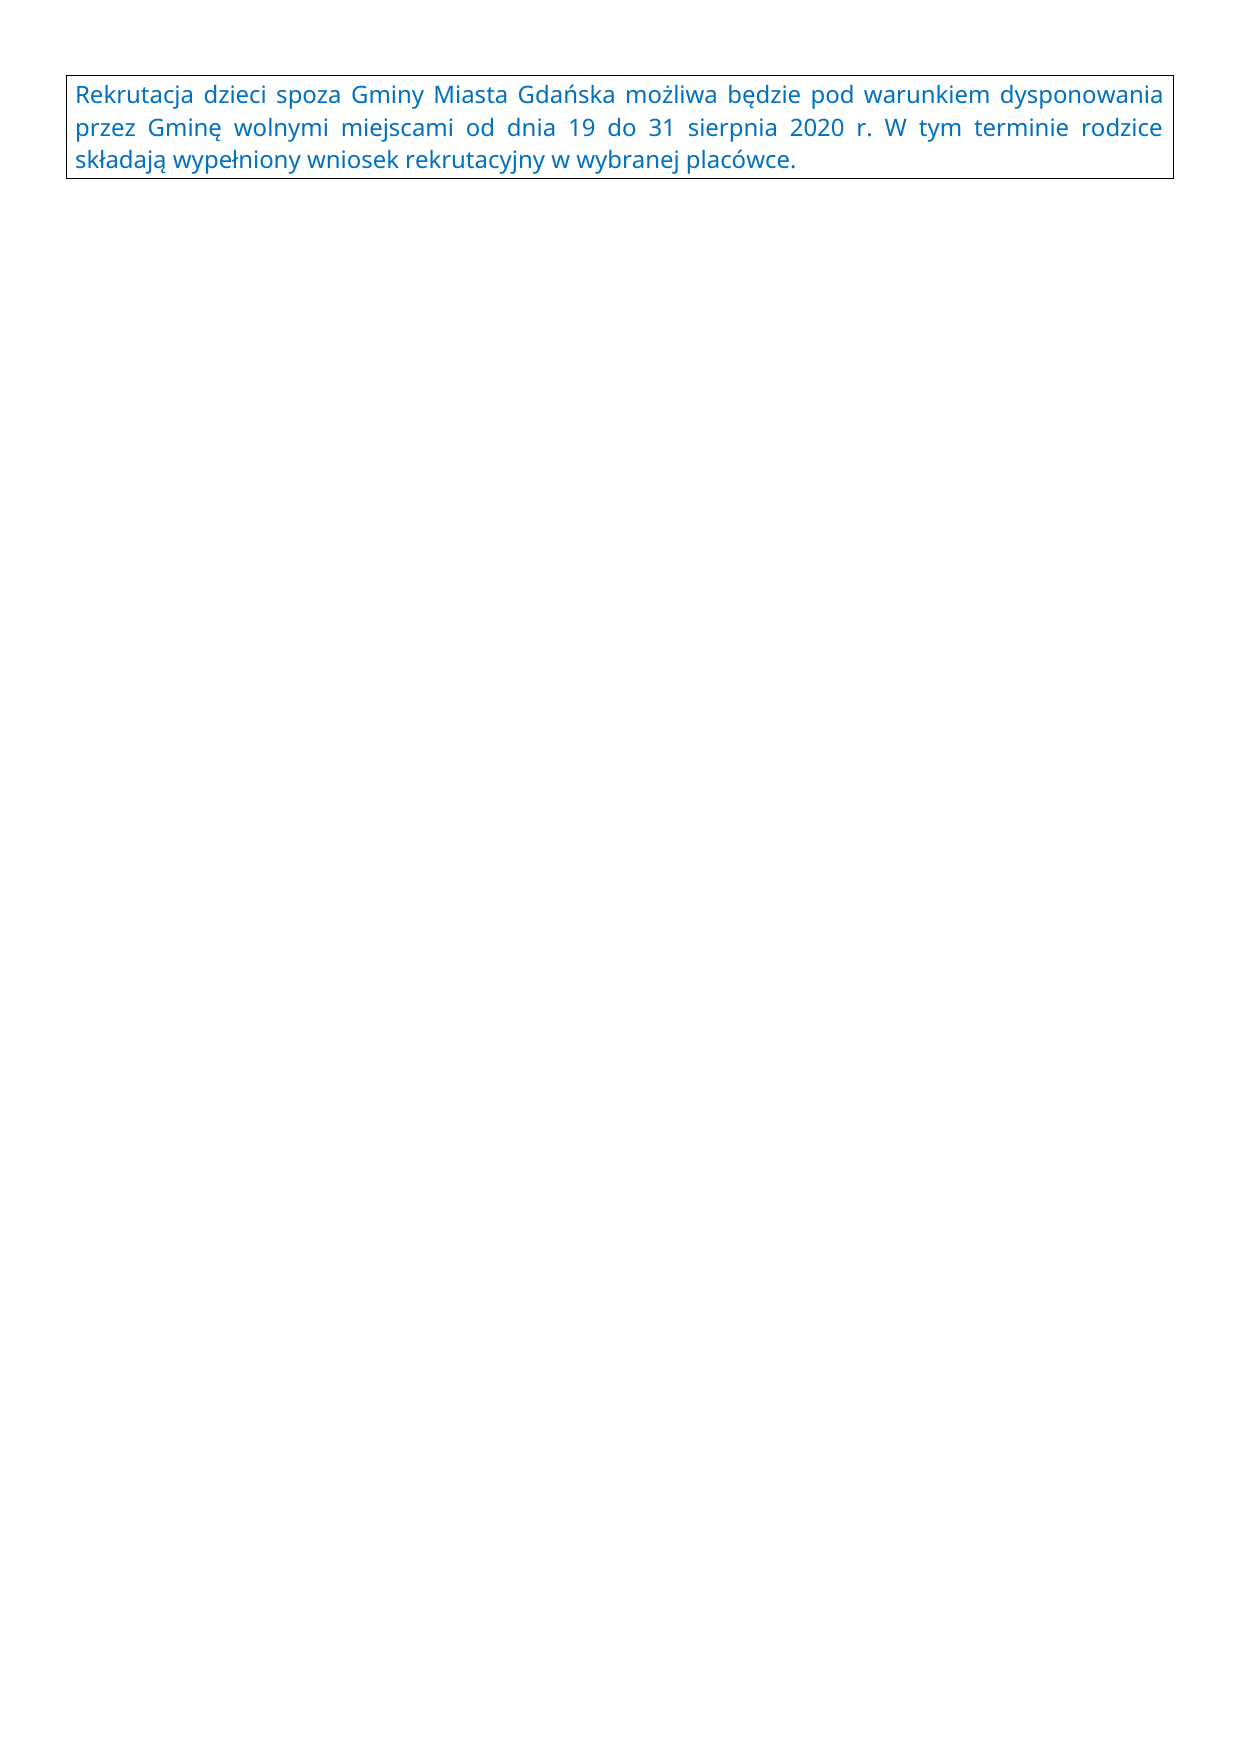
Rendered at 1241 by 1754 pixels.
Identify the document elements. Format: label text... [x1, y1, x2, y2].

text Rekrutacja dzieci spoza Gminy Miasta Gdańska możliwa będzie pod warunkiem dysponowania przez Gminę wolnymi miejscami od dnia 19 do 31 sierpnia 2020 r. W tym terminie rodzice składają wypełniony wniosek rekrutacyjny w wybranej placówce. [67, 76, 1173, 178]
